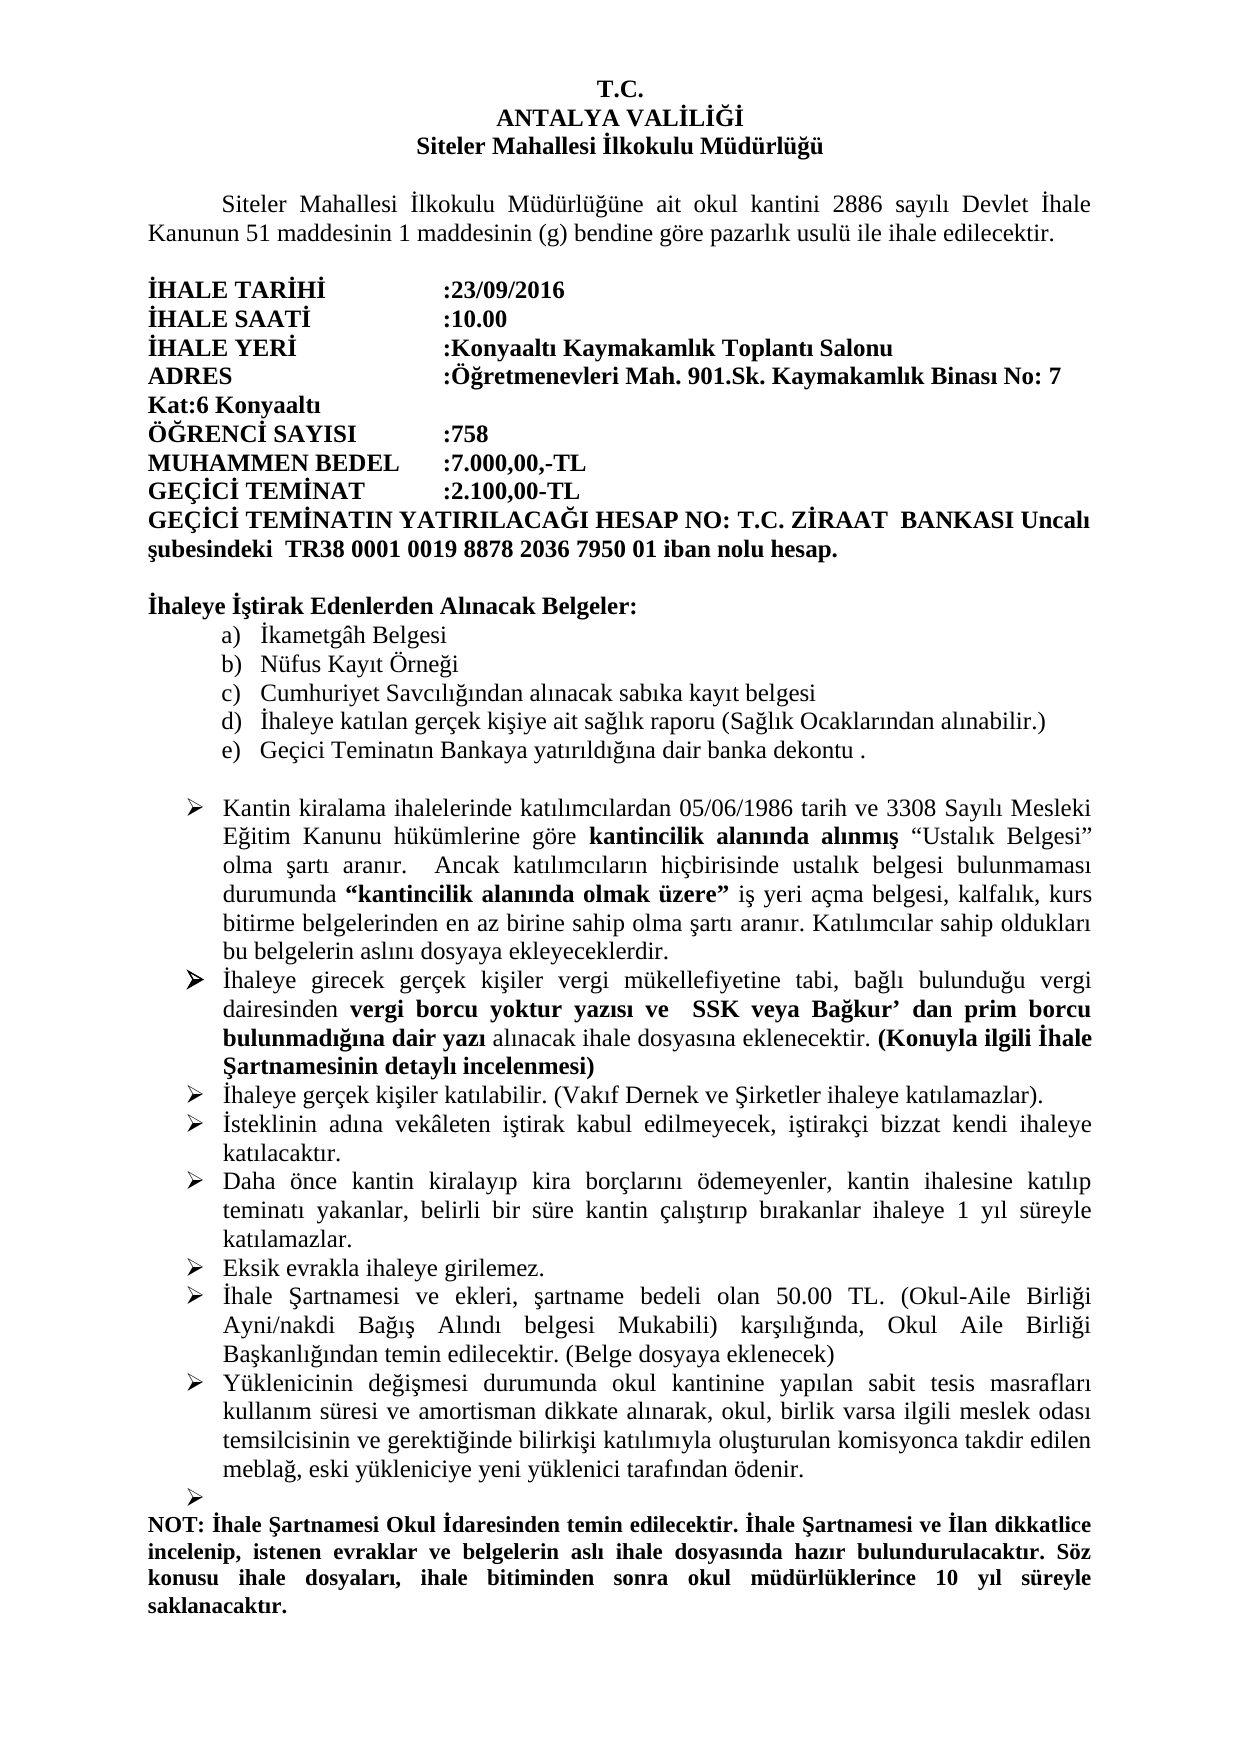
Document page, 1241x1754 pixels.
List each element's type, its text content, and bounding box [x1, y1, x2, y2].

text GEÇİCİ TEMİNAT :2.100,00-TL [148, 476, 1092, 505]
list İhaleye gerçek kişiler katılabilir. (Vakıf Dernek ve Şirketler ihaleye katılamazlar). [185, 1080, 1092, 1109]
text Siteler Mahallesi İlkokulu Müdürlüğüne ait okul kantini 2886 sayılı Devlet İhale Kanunun 51 maddesinin 1 maddesinin (g) bendine göre pazarlık usulü ile ihale edilecektir. [148, 189, 1092, 246]
list Nüfus Kayıt Örneği [221, 649, 1092, 678]
list Daha önce kantin kiralayıp kira borçlarını ödemeyenler, kantin ihalesine katılıp teminatı yakanlar, belirli bir süre kantin çalıştırıp bırakanlar ihaleye 1 yıl süreyle katılamazlar. [185, 1166, 1092, 1253]
text ANTALYA VALİLİĞİ [148, 103, 1092, 131]
text GEÇİCİ TEMİNATIN YATIRILACAĞI HESAP NO: T.C. ZİRAAT BANKASI Uncalı şubesindeki TR38 0001 0019 8878 2036 7950 01 iban nolu hesap. [148, 505, 1092, 563]
list İhaleye girecek gerçek kişiler vergi mükellefiyetine tabi, bağlı bulunduğu vergi dairesinden vergi borcu yoktur yazısı ve SSK veya Bağkur’ dan prim borcu bulunmadığına dair yazı alınacak ihale dosyasına eklenecektir. (Konuyla ilgili İhale Şartnamesinin detaylı incelenmesi) [185, 965, 1092, 1080]
list Cumhuriyet Savcılığından alınacak sabıka kayıt belgesi [221, 678, 1092, 706]
text e) Geçici Teminatın Bankaya yatırıldığına dair banka dekontu . [148, 735, 1092, 764]
list İkametgâh Belgesi [221, 620, 1092, 649]
text ADRES :Öğretmenevleri Mah. 901.Sk. Kaymakamlık Binası No: 7 Kat:6 Konyaaltı [148, 361, 1092, 419]
list İhale Şartnamesi ve ekleri, şartname bedeli olan 50.00 TL. (Okul-Aile Birliği Ayni/nakdi Bağış Alındı belgesi Mukabili) karşılığında, Okul Aile Birliği Başkanlığından temin edilecektir. (Belge dosyaya eklenecek) [185, 1281, 1092, 1368]
list Eksik evrakla ihaleye girilemez. [185, 1253, 1092, 1281]
text Siteler Mahallesi İlkokulu Müdürlüğü [148, 131, 1092, 160]
text İHALE TARİHİ :23/09/2016 [148, 275, 1092, 304]
text ÖĞRENCİ SAYISI :758 [148, 419, 1092, 448]
text İhaleye İştirak Edenlerden Alınacak Belgeler: [148, 591, 1092, 620]
list Yüklenicinin değişmesi durumunda okul kantinine yapılan sabit tesis masrafları kullanım süresi ve amortisman dikkate alınarak, okul, birlik varsa ilgili meslek odası temsilcisinin ve gerektiğinde bilirkişi katılımıyla oluşturulan komisyonca takdir edilen meblağ, eski yükleniciye yeni yüklenici tarafından ödenir. [185, 1368, 1092, 1483]
list İsteklinin adına vekâleten iştirak kabul edilmeyecek, iştirakçi bizzat kendi ihaleye katılacaktır. [185, 1109, 1092, 1166]
text İHALE SAATİ :10.00 [148, 304, 1092, 333]
text İHALE YERİ :Konyaaltı Kaymakamlık Toplantı Salonu [148, 333, 1092, 361]
text MUHAMMEN BEDEL :7.000,00,-TL [148, 448, 1092, 476]
list İhaleye katılan gerçek kişiye ait sağlık raporu (Sağlık Ocaklarından alınabilir.) [221, 706, 1092, 735]
list Kantin kiralama ihalelerinde katılımcılardan 05/06/1986 tarih ve 3308 Sayılı Mesleki Eğitim Kanunu hükümlerine göre kantincilik alanında alınmış “Ustalık Belgesi” olma şartı aranır. Ancak katılımcıların hiçbirisinde ustalık belgesi bulunmaması durumunda “kantincilik alanında olmak üzere” iş yeri açma belgesi, kalfalık, kurs bitirme belgelerinden en az birine sahip olma şartı aranır. Katılımcılar sahip oldukları bu belgelerin aslını dosyaya ekleyeceklerdir. [185, 793, 1092, 965]
text NOT: İhale Şartnamesi Okul İdaresinden temin edilecektir. İhale Şartnamesi ve İlan dikkatlice incelenip, istenen evraklar ve belgelerin aslı ihale dosyasında hazır bulundurulacaktır. Söz konusu ihale dosyaları, ihale bitiminden sonra okul müdürlüklerince 10 yıl süreyle saklanacaktır. [148, 1511, 1092, 1619]
text T.C. [148, 74, 1092, 103]
